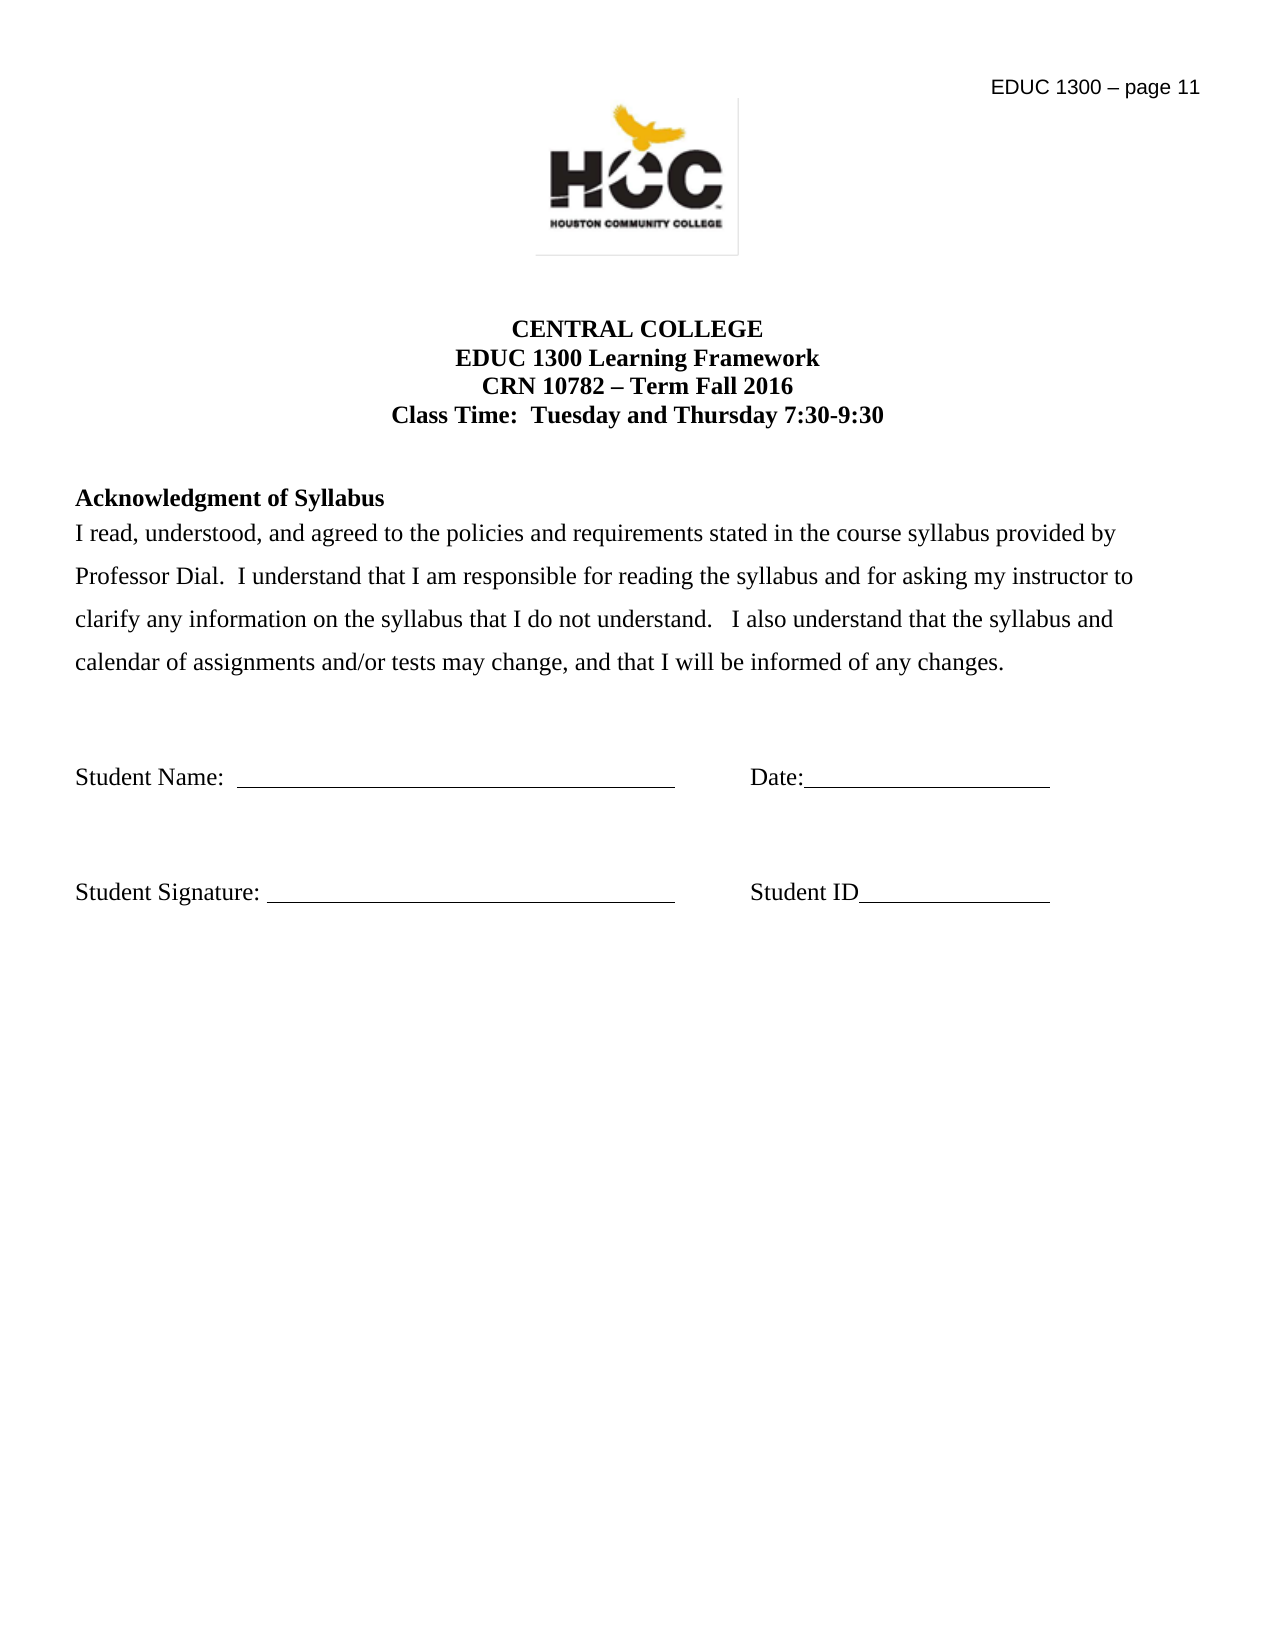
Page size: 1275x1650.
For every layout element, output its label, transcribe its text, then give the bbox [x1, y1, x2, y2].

text Class Time: Tuesday and Thursday 7:30-9:30 [75, 400, 1200, 429]
text CRN 10782 – Term Fall 2016 [75, 371, 1200, 400]
text Acknowledgment of Syllabus [75, 483, 1200, 511]
text I read, understood, and agreed to the policies and requirements stated in the course syllabus provided by Professor Dial. I understand that I am responsible for reading the syllabus and for asking my instructor to clarify any information on the syllabus that I do not understand. I also understand that the syllabus and calendar of assignments and/or tests may change, and that I will be informed of any changes. [75, 518, 1200, 676]
text EDUC 1300 Learning Framework [75, 343, 1200, 371]
text Student Name: Date: [75, 762, 1200, 791]
picture [535, 98, 740, 257]
text Student Signature: Student ID [75, 877, 1200, 906]
text CENTRAL COLLEGE [75, 314, 1200, 343]
